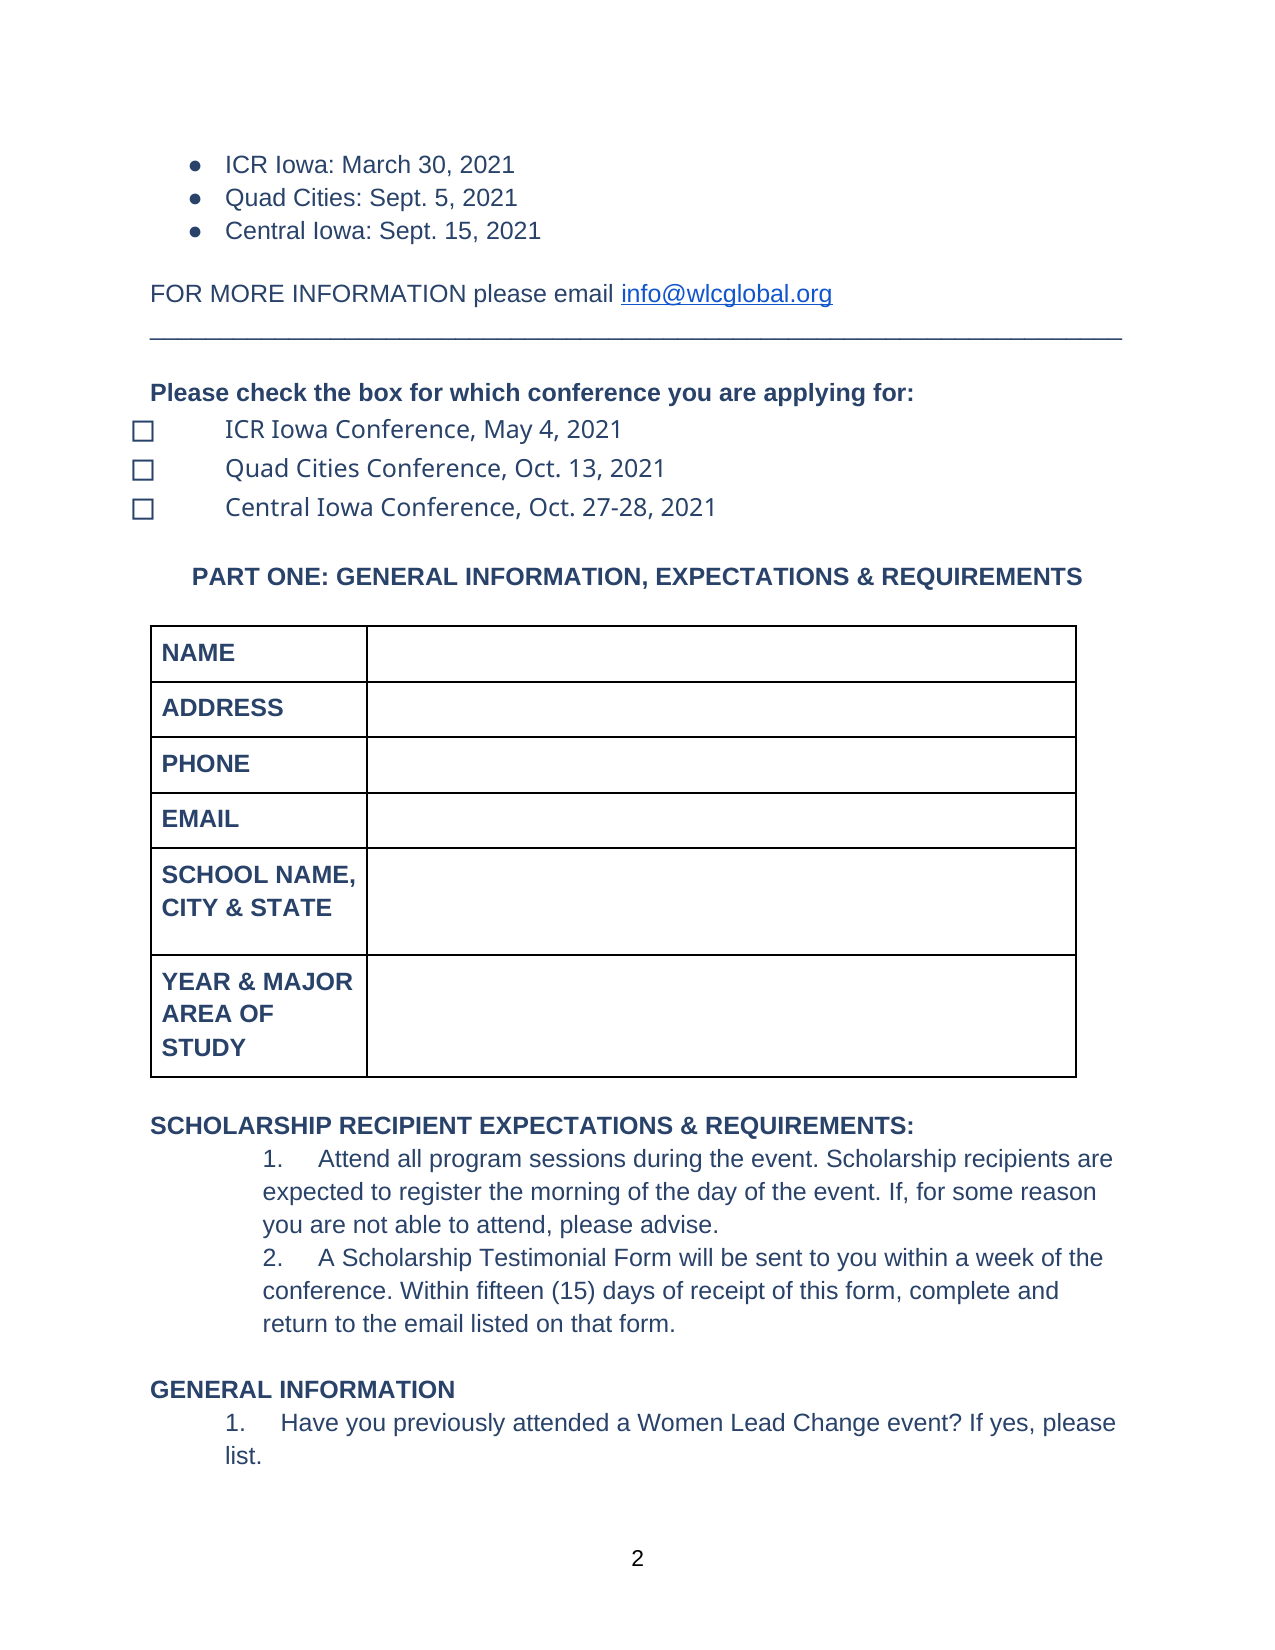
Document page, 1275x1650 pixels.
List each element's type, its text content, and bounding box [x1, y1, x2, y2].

table_cell PHONE [152, 738, 366, 792]
table_cell [368, 738, 1075, 792]
text 2. A Scholarship Testimonial Form will be sent to you within a week of the conference. Within fifteen (15) days of receipt of this form, complete and return to the email listed on that form. [262, 1243, 1125, 1337]
text 1. Have you previously attended a Women Lead Change event? If yes, please list. [225, 1408, 1125, 1469]
table_cell [368, 849, 1075, 954]
text ⃞ Quad Cities Conference, Oct. 13, 2021 [150, 451, 1125, 484]
text ⃞ ICR Iowa Conference, May 4, 2021 [150, 411, 1125, 445]
list Quad Cities: Sept. 5, 2021 [187, 183, 1125, 212]
table_cell YEAR & MAJOR AREA OF STUDY [152, 956, 366, 1076]
table_cell [368, 956, 1075, 1076]
table_header [368, 627, 1075, 681]
table_cell [368, 683, 1075, 736]
table_cell EMAIL [152, 794, 366, 847]
table_cell [368, 794, 1075, 847]
text Please check the box for which conference you are applying for: [150, 378, 1125, 407]
table_cell ADDRESS [152, 683, 366, 736]
table_cell SCHOOL NAME, CITY & STATE [152, 849, 366, 954]
text ⃞ Central Iowa Conference, Oct. 27-28, 2021 [150, 490, 1125, 524]
text GENERAL INFORMATION [150, 1375, 1125, 1403]
list ICR Iowa: March 30, 2021 [187, 150, 1125, 179]
list Central Iowa: Sept. 15, 2021 [187, 216, 1125, 245]
text 1. Attend all program sessions during the event. Scholarship recipients are expected to register the morning of the day of the event. If, for some reason you are not able to attend, please advise. [262, 1144, 1125, 1238]
text PART ONE: GENERAL INFORMATION, EXPECTATIONS & REQUIREMENTS [150, 562, 1125, 591]
text FOR MORE INFORMATION please email info@wlcglobal.org [150, 279, 1125, 308]
text ______________________________________________________________________ [150, 312, 1125, 341]
text SCHOLARSHIP RECIPIENT EXPECTATIONS & REQUIREMENTS: [150, 1111, 1125, 1139]
table_header NAME [152, 627, 366, 681]
